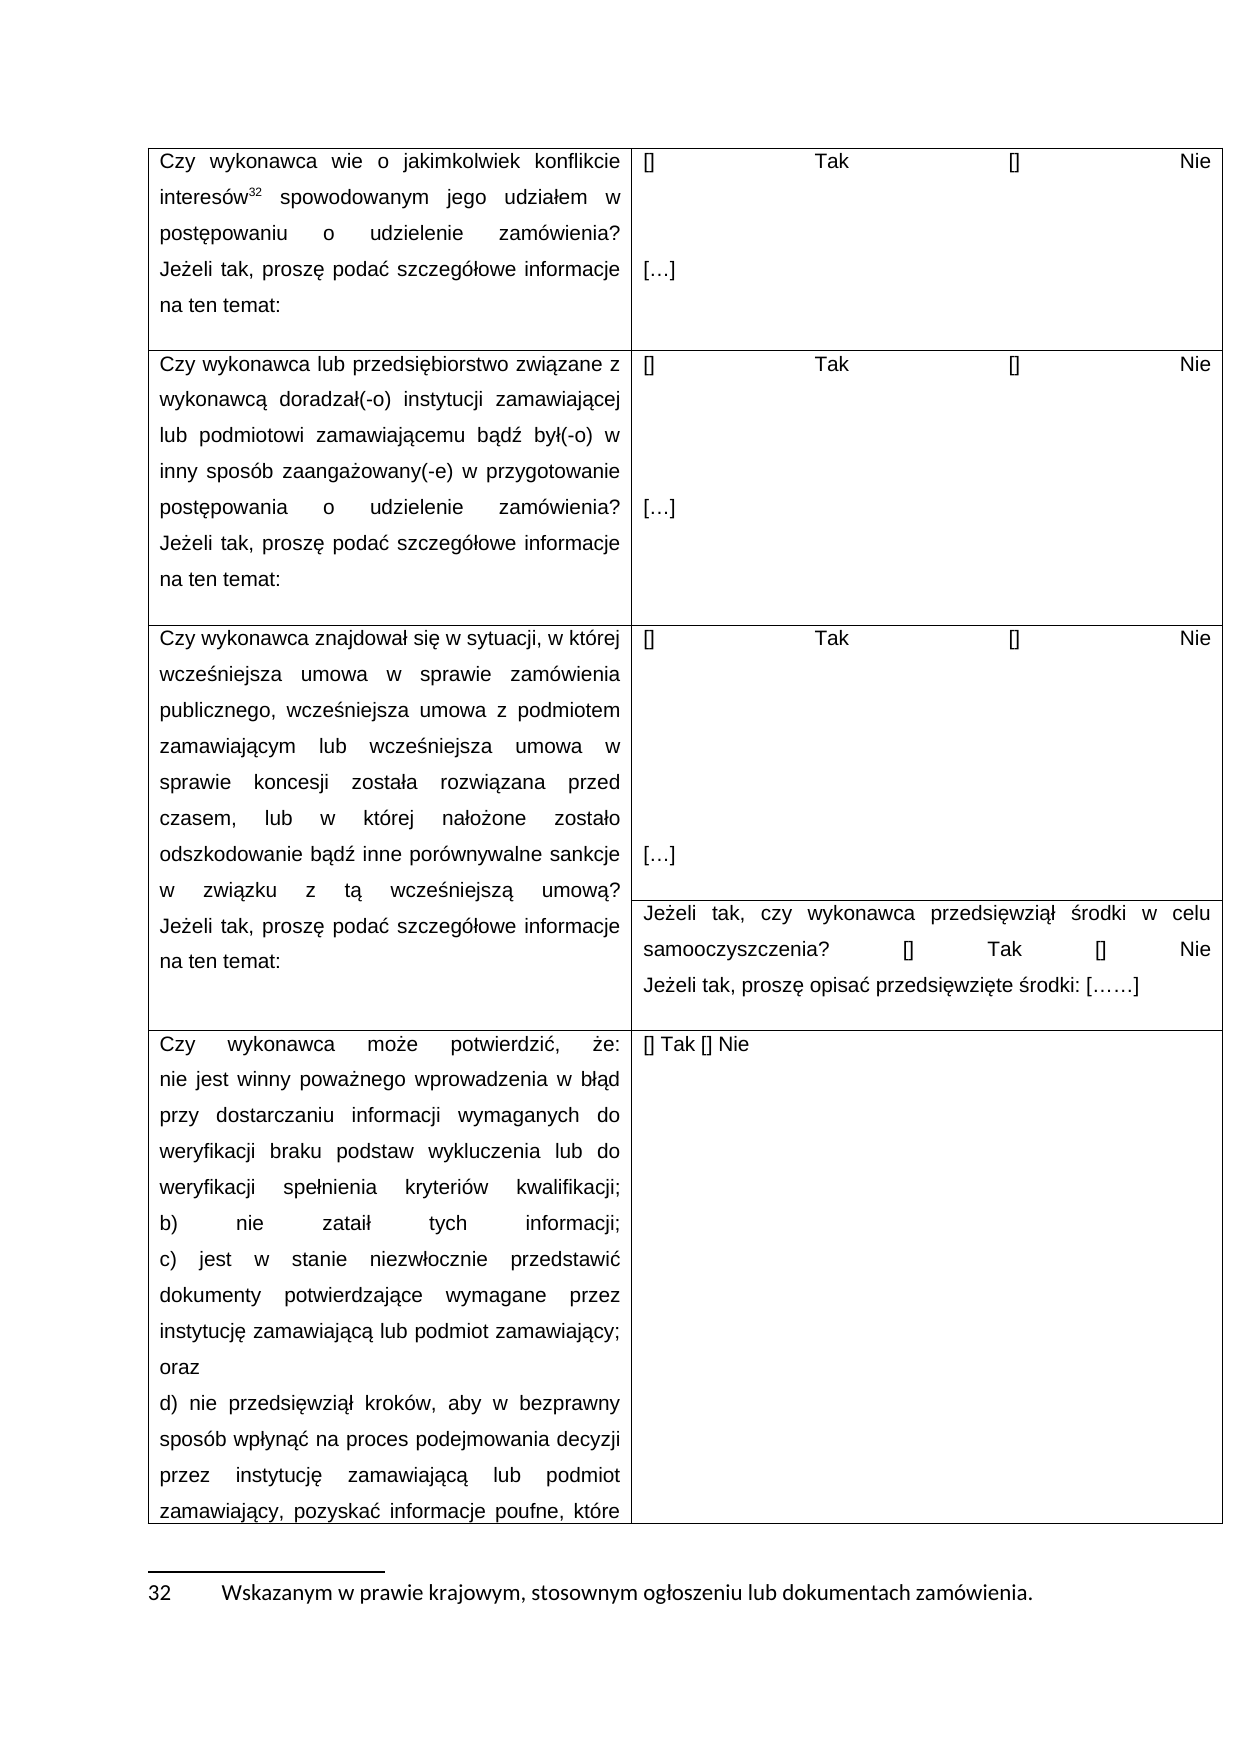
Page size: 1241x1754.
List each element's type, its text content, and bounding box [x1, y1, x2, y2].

table_cell Czy wykonawca lub przedsiębiorstwo związane z wykonawcą doradzał(-o) instytucji zamawiającej lub podmiotowi zamawiającemu bądź był(-o) w inny sposób zaangażowany(-e) w przygotowanie postępowania o udzielenie zamówienia? Jeżeli tak, proszę podać szczegółowe informacje na ten temat: [149, 351, 631, 625]
table_cell Czy wykonawca wie o jakimkolwiek konflikcie interesów spowodowanym jego udziałem w postępowaniu o udzielenie zamówienia? Jeżeli tak, proszę podać szczegółowe informacje na ten temat: [149, 149, 631, 350]
table_cell [] Tak [] Nie […] [632, 626, 1222, 899]
table_cell Jeżeli tak, czy wykonawca przedsięwziął środki w celu samooczyszczenia? [] Tak [] Nie Jeżeli tak, proszę opisać przedsięwzięte środki: [……] [632, 901, 1222, 1030]
table_cell [] Tak [] Nie […] [632, 351, 1222, 625]
table_cell Czy wykonawca znajdował się w sytuacji, w której wcześniejsza umowa w sprawie zamówienia publicznego, wcześniejsza umowa z podmiotem zamawiającym lub wcześniejsza umowa w sprawie koncesji została rozwiązana przed czasem, lub w której nałożone zostało odszkodowanie bądź inne porównywalne sankcje w związku z tą wcześniejszą umową? Jeżeli tak, proszę podać szczegółowe informacje na ten temat: [149, 626, 631, 1030]
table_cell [149, 1031, 631, 1522]
table_cell [] Tak [] Nie […] [632, 149, 1222, 350]
table_cell [] Tak [] Nie [632, 1031, 1222, 1522]
